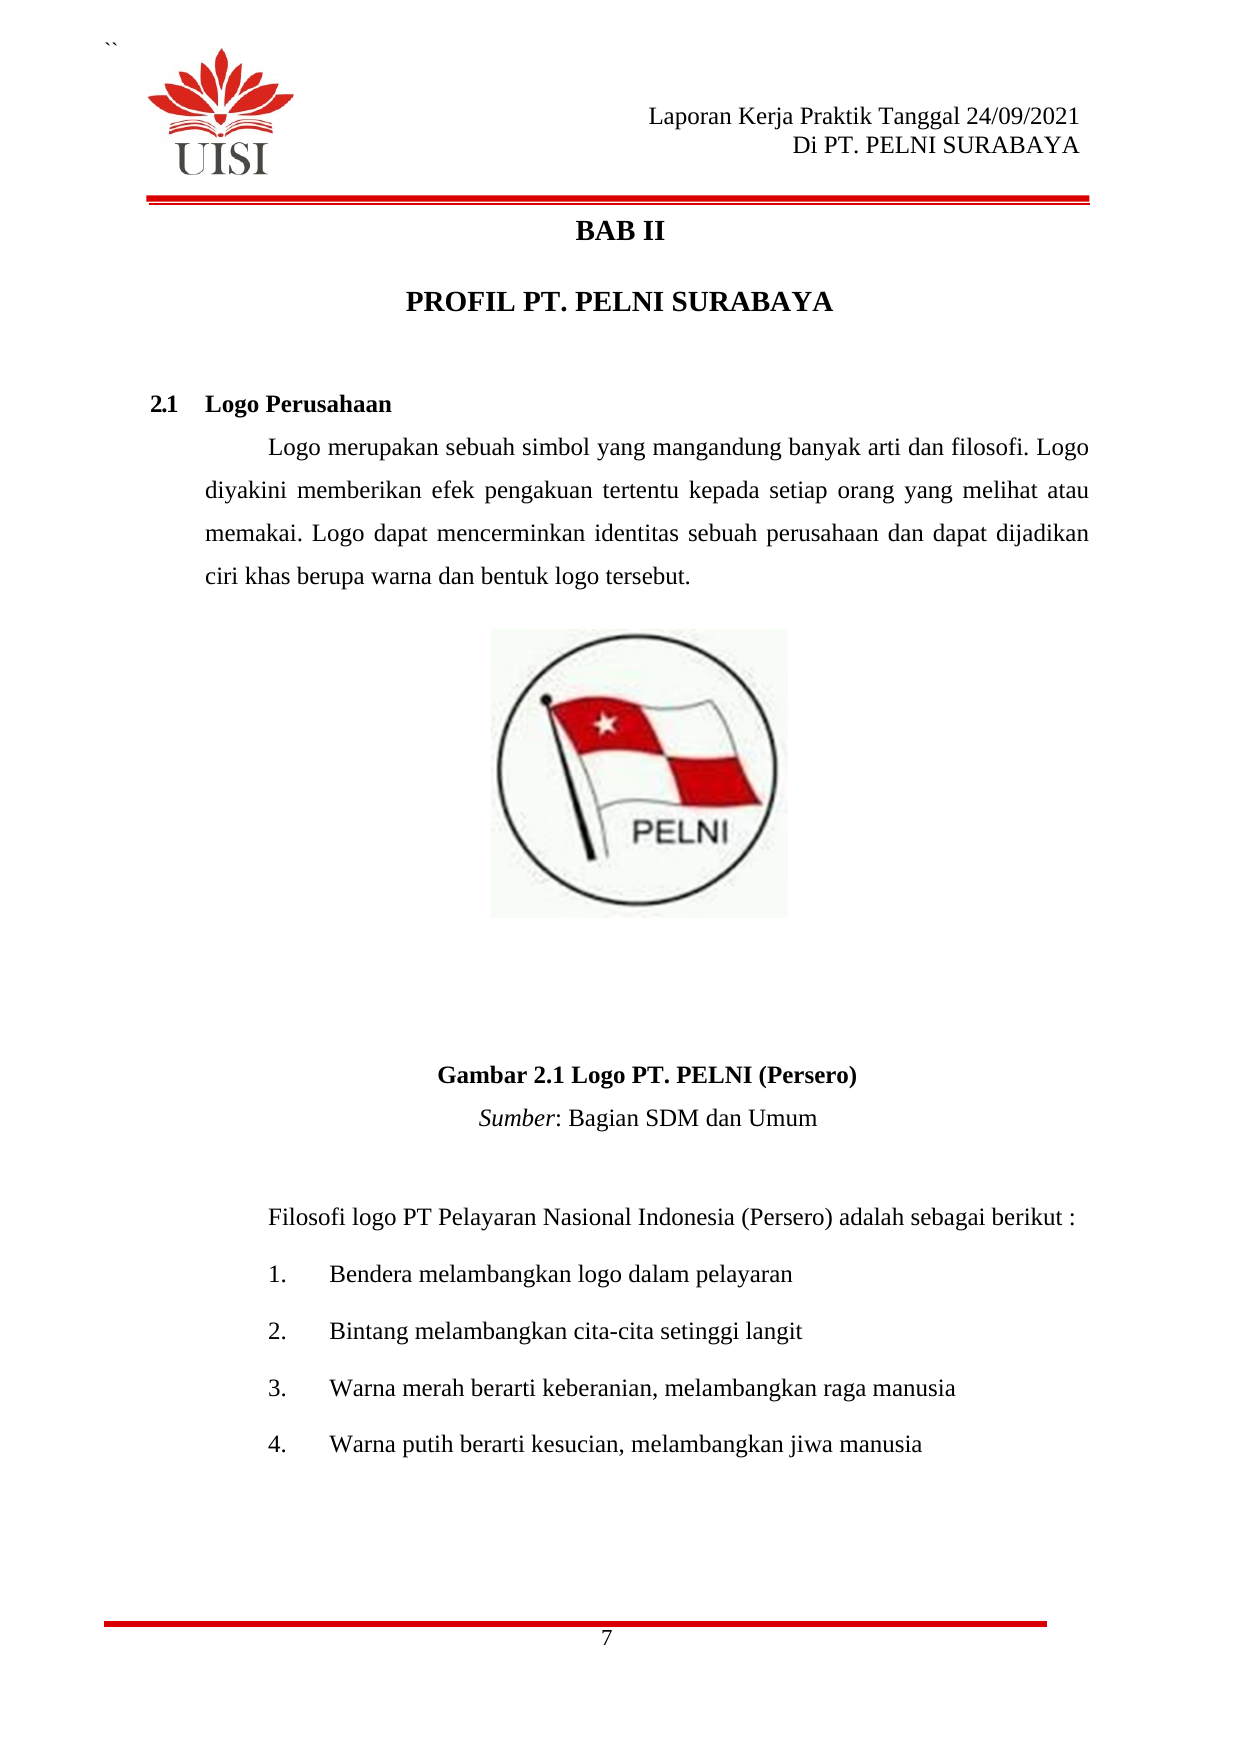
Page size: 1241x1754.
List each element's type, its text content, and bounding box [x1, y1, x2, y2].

text 2. Bintang melambangkan cita-cita setinggi langit [205, 1316, 1090, 1344]
subtitle Logo Perusahaan [150, 389, 1109, 418]
text 4. Warna putih berarti kesucian, melambangkan jiwa manusia [205, 1429, 1090, 1458]
text Sumber: Bagian SDM dan Umum [229, 1103, 1067, 1131]
text 1. Bendera melambangkan logo dalam pelayaran [205, 1259, 1090, 1288]
picture [147, 48, 294, 175]
picture [490, 629, 788, 918]
text PROFIL PT. PELNI SURABAYA [172, 284, 1067, 318]
text Logo merupakan sebuah simbol yang mangandung banyak arti dan filosofi. Logo diyakini memberikan efek pengakuan tertentu kepada setiap orang yang melihat atau memakai. Logo dapat mencerminkan identitas sebuah perusahaan dan dapat dijadikan ciri khas berupa warna dan bentuk logo tersebut. [205, 432, 1090, 590]
subtitle Gambar 2.1 Logo PT. PELNI (Persero) [228, 1060, 1067, 1089]
text Filosofi logo PT Pelayaran Nasional Indonesia (Persero) adalah sebagai berikut : [205, 1202, 1090, 1231]
text 3. Warna merah berarti keberanian, melambangkan raga manusia [205, 1373, 1090, 1401]
subtitle BAB II [173, 213, 1068, 247]
